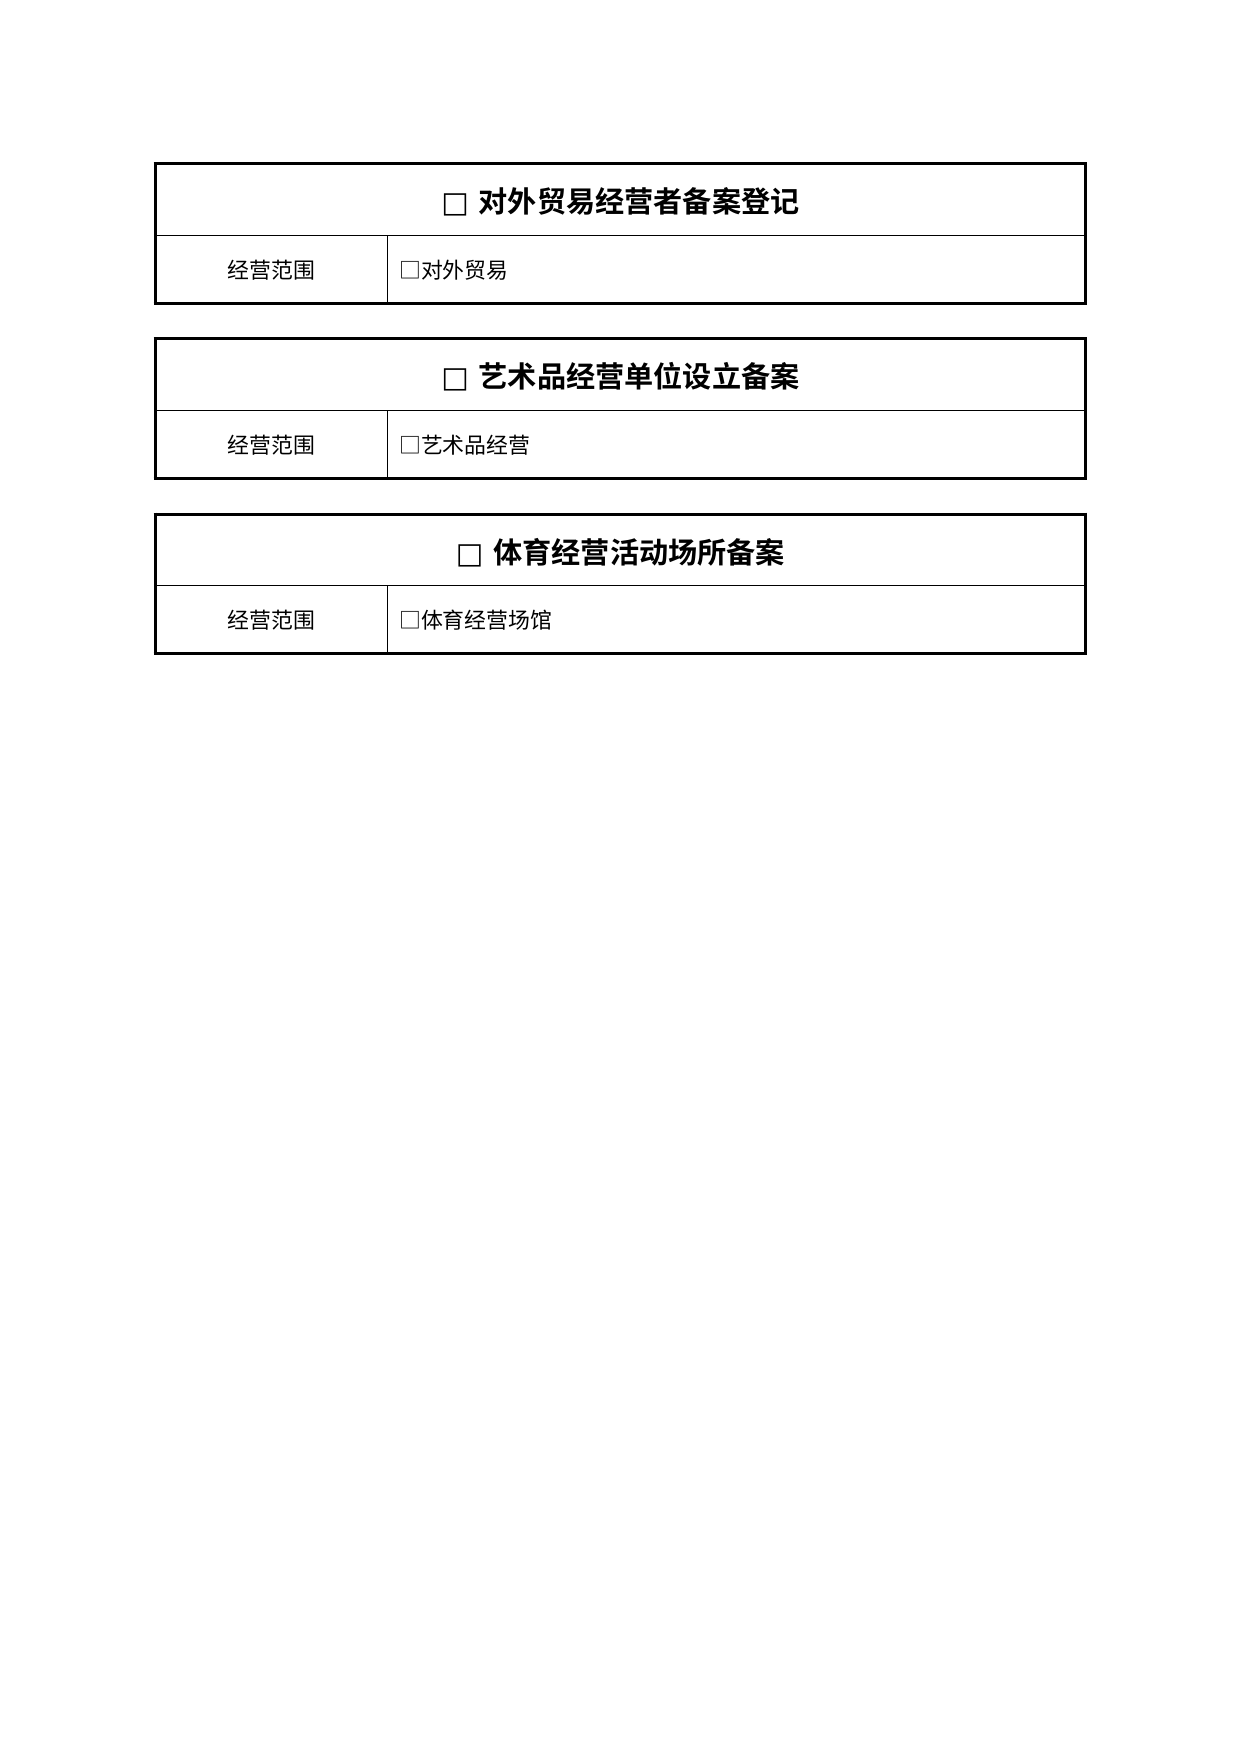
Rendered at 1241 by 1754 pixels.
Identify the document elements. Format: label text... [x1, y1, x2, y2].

table_header 体育经营活动场所备案 [157, 516, 1084, 585]
table_header 对外贸易经营者备案登记 [157, 165, 1084, 235]
table_header 艺术品经营单位设立备案 [157, 340, 1084, 410]
table_cell 经营范围 [157, 411, 387, 477]
table_cell □体育经营场馆 [388, 586, 1084, 652]
table_cell □对外贸易 [388, 236, 1084, 302]
table_cell 经营范围 [157, 236, 387, 302]
table_cell 经营范围 [157, 586, 387, 652]
table_cell □艺术品经营 [388, 411, 1084, 477]
